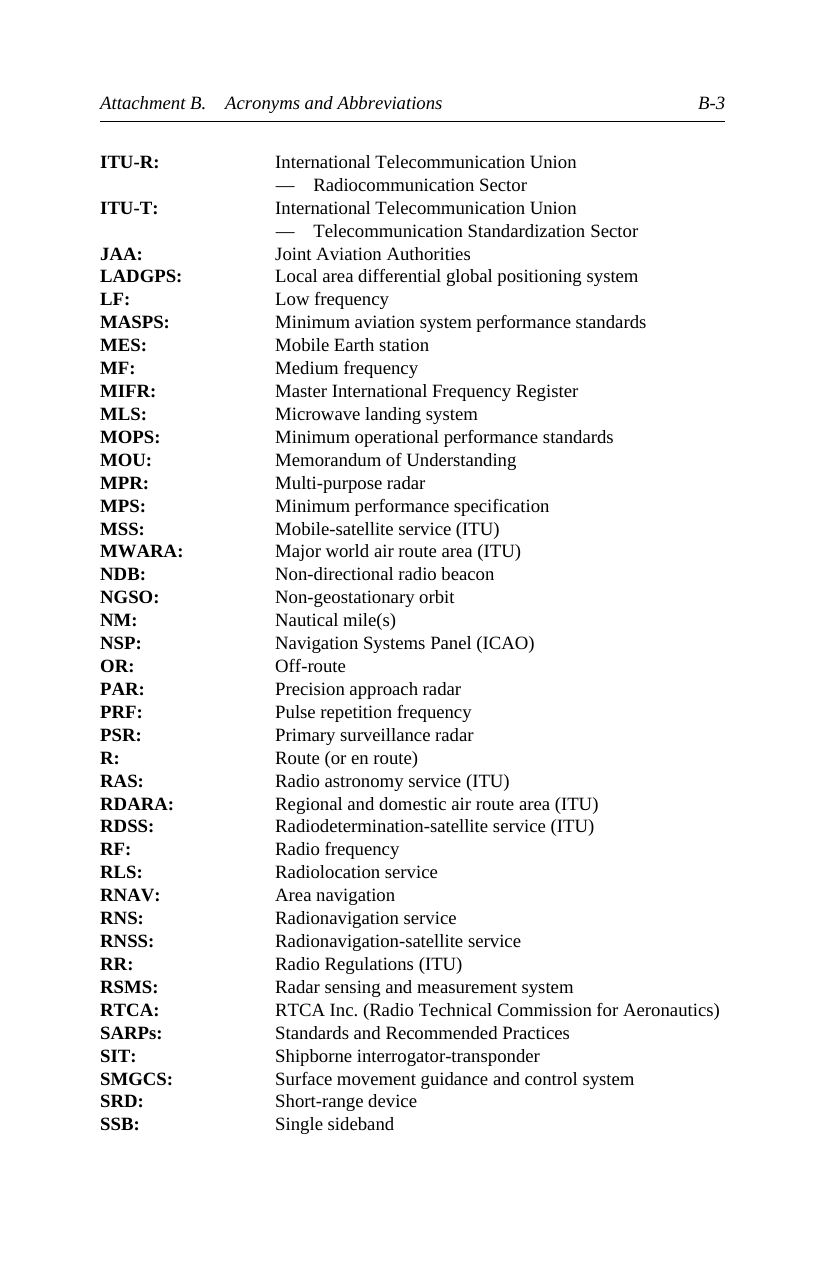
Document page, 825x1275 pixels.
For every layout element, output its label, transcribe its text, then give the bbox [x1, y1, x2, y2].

text RF: Radio frequency [100, 837, 725, 860]
text SSB: Single sideband [100, 1112, 725, 1135]
text MES: Mobile Earth station [100, 333, 725, 356]
text RDSS: Radiodetermination-satellite service (ITU) [100, 814, 725, 837]
text LADGPS: Local area differential global positioning system [100, 264, 725, 287]
text PSR: Primary surveillance radar [100, 723, 725, 746]
text RNS: Radionavigation service [100, 906, 725, 929]
text SMGCS: Surface movement guidance and control system [100, 1067, 725, 1089]
text MPR: Multi-purpose radar [100, 471, 725, 494]
text RTCA: RTCA Inc. (Radio Technical Commission for Aeronautics) [100, 998, 725, 1021]
text NGSO: Non-geostationary orbit [100, 585, 725, 608]
text JAA: Joint Aviation Authorities [100, 242, 725, 264]
text MIFR: Master International Frequency Register [100, 379, 725, 402]
text NDB: Non-directional radio beacon [100, 562, 725, 585]
text RR: Radio Regulations (ITU) [100, 952, 725, 975]
text RDARA: Regional and domestic air route area (ITU) [100, 792, 725, 814]
text RNAV: Area navigation [100, 883, 725, 906]
text ITU-R: International Telecommunication Union — Radiocommunication Sector [100, 150, 725, 196]
text NSP: Navigation Systems Panel (ICAO) [100, 631, 725, 654]
text MPS: Minimum performance specification [100, 494, 725, 517]
text RAS: Radio astronomy service (ITU) [100, 769, 725, 792]
text PRF: Pulse repetition frequency [100, 700, 725, 723]
text PAR: Precision approach radar [100, 677, 725, 700]
text RSMS: Radar sensing and measurement system [100, 975, 725, 998]
text MF: Medium frequency [100, 356, 725, 379]
text MLS: Microwave landing system [100, 402, 725, 425]
text LF: Low frequency [100, 287, 725, 310]
text ITU-T: International Telecommunication Union — Telecommunication Standardization Sector [100, 196, 725, 242]
text MOPS: Minimum operational performance standards [100, 425, 725, 448]
text MSS: Mobile-satellite service (ITU) [100, 517, 725, 539]
text RNSS: Radionavigation-satellite service [100, 929, 725, 952]
text SARPs: Standards and Recommended Practices [100, 1021, 725, 1044]
text MASPS: Minimum aviation system performance standards [100, 310, 725, 333]
text SRD: Short-range device [100, 1089, 725, 1112]
text MWARA: Major world air route area (ITU) [100, 539, 725, 562]
text RLS: Radiolocation service [100, 860, 725, 883]
text MOU: Memorandum of Understanding [100, 448, 725, 471]
text OR: Off-route [100, 654, 725, 677]
text R: Route (or en route) [100, 746, 725, 769]
text NM: Nautical mile(s) [100, 608, 725, 631]
text SIT: Shipborne interrogator-transponder [100, 1044, 725, 1067]
